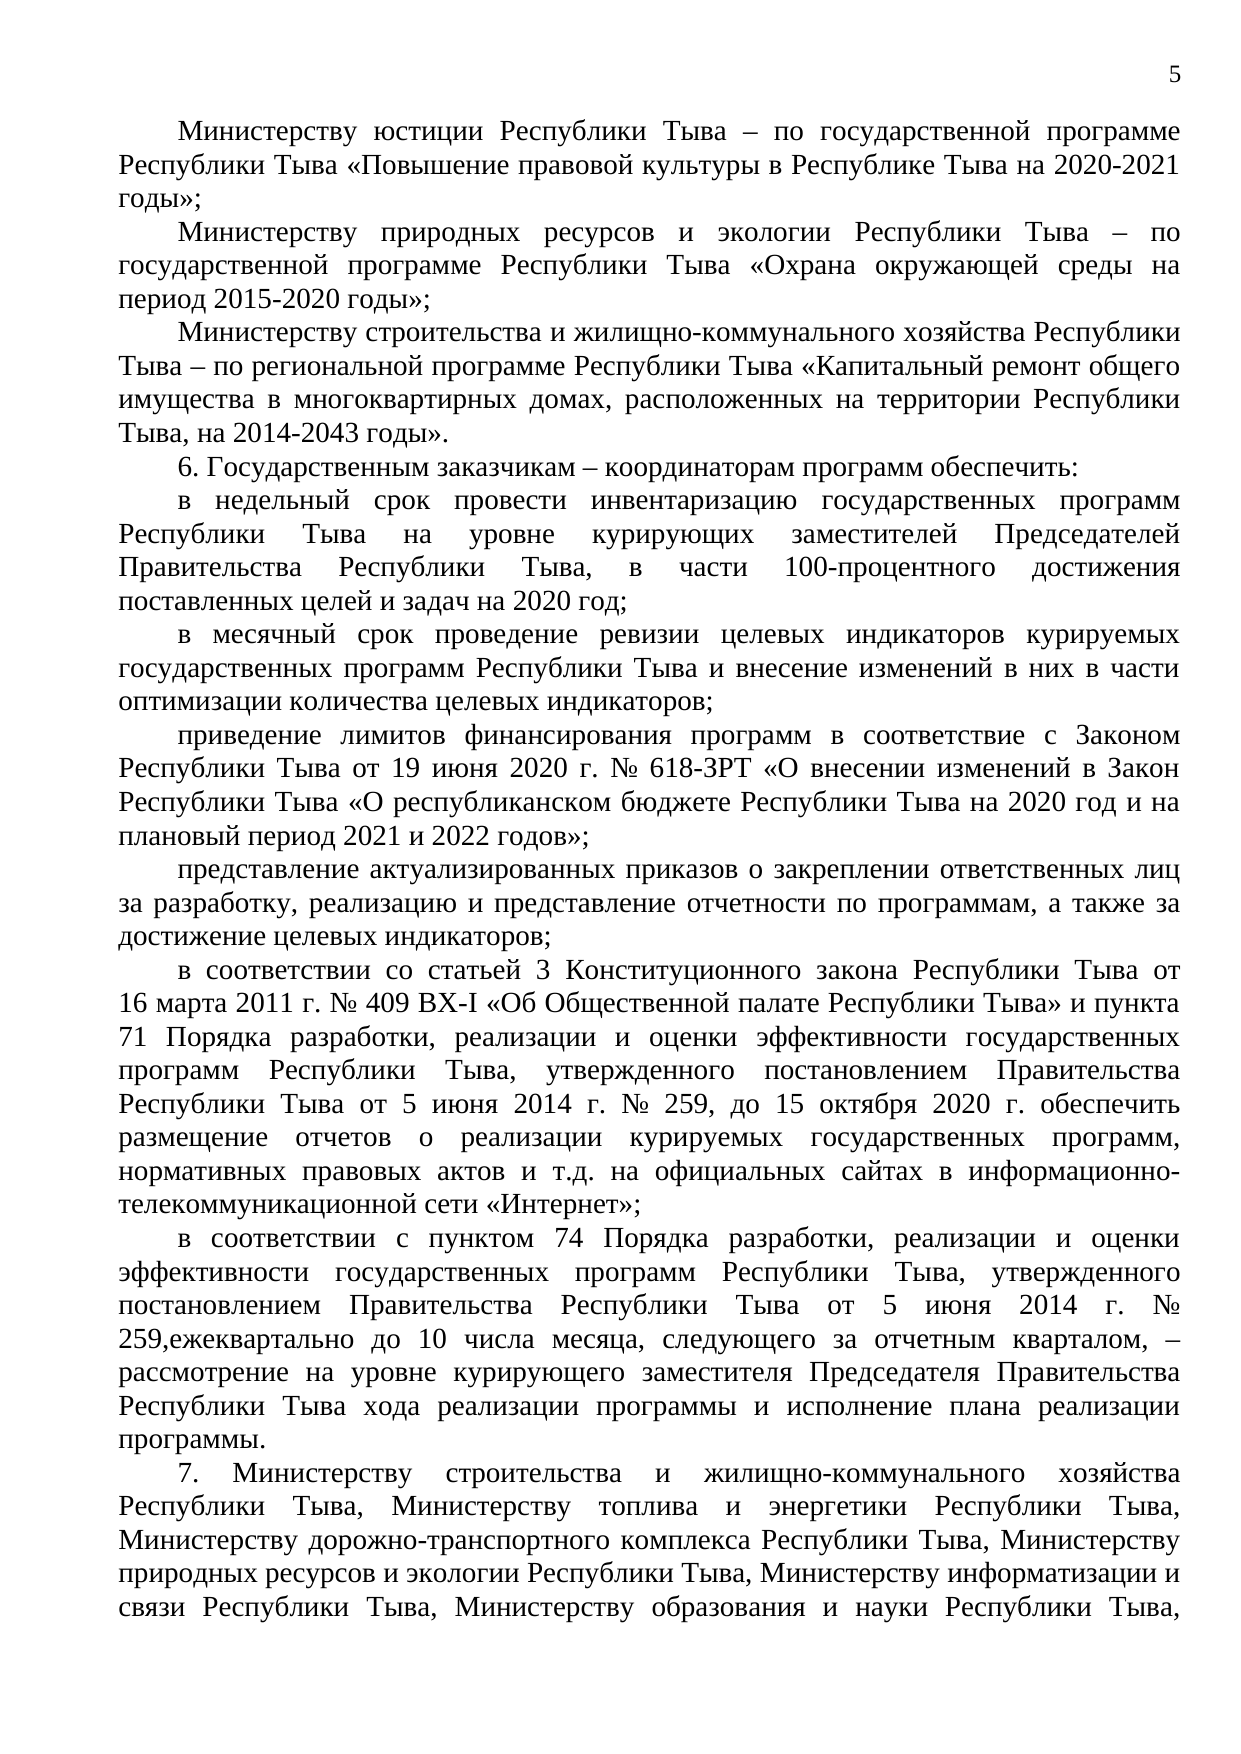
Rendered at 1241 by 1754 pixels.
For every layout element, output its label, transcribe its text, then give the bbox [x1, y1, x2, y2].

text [118, 1455, 1181, 1623]
text в соответствии с пунктом 74 Порядка разработки, реализации и оценки эффективности государственных программ Республики Тыва, утвержденного постановлением Правительства Республики Тыва от 5 июня 2014 г. № 259,ежеквартально до 10 числа месяца, следующего за отчетным кварталом, – рассмотрение на уровне курирующего заместителя Председателя Правительства Республики Тыва хода реализации программы и исполнение плана реализации программы. [118, 1220, 1181, 1455]
text в соответствии со статьей 3 Конституционного закона Республики Тыва от 16 марта 2011 г. № 409 ВХ-I «Об Общественной палате Республики Тыва» и пункта 71 Порядка разработки, реализации и оценки эффективности государственных программ Республики Тыва, утвержденного постановлением Правительства Республики Тыва от 5 июня 2014 г. № 259, до 15 октября 2020 г. обеспечить размещение отчетов о реализации курируемых государственных программ, нормативных правовых актов и т.д. на официальных сайтах в информационно-телекоммуникационной сети «Интернет»; [118, 952, 1181, 1220]
text в недельный срок провести инвентаризацию государственных программ Республики Тыва на уровне курирующих заместителей Председателей Правительства Республики Тыва, в части 100-процентного достижения поставленных целей и задач на 2020 год; [118, 482, 1181, 616]
text представление актуализированных приказов о закреплении ответственных лиц за разработку, реализацию и представление отчетности по программам, а также за достижение целевых индикаторов; [118, 851, 1181, 952]
text приведение лимитов финансирования программ в соответствие с Законом Республики Тыва от 19 июня 2020 г. № 618-ЗРТ «О внесении изменений в Закон Республики Тыва «О республиканском бюджете Республики Тыва на 2020 год и на плановый период 2021 и 2022 годов»; [118, 717, 1181, 851]
text Министерству юстиции Республики Тыва – по государственной программе Республики Тыва «Повышение правовой культуры в Республике Тыва на 2020-2021 годы»; [118, 113, 1181, 214]
text в месячный срок проведение ревизии целевых индикаторов курируемых государственных программ Республики Тыва и внесение изменений в них в части оптимизации количества целевых индикаторов; [118, 616, 1181, 717]
text Министерству строительства и жилищно-коммунального хозяйства Республики Тыва – по региональной программе Республики Тыва «Капитальный ремонт общего имущества в многоквартирных домах, расположенных на территории Республики Тыва, на 2014-2043 годы». [118, 314, 1181, 449]
text 6. Государственным заказчикам – координаторам программ обеспечить: [118, 449, 1181, 482]
text Министерству природных ресурсов и экологии Республики Тыва – по государственной программе Республики Тыва «Охрана окружающей среды на период 2015-2020 годы»; [118, 214, 1181, 314]
